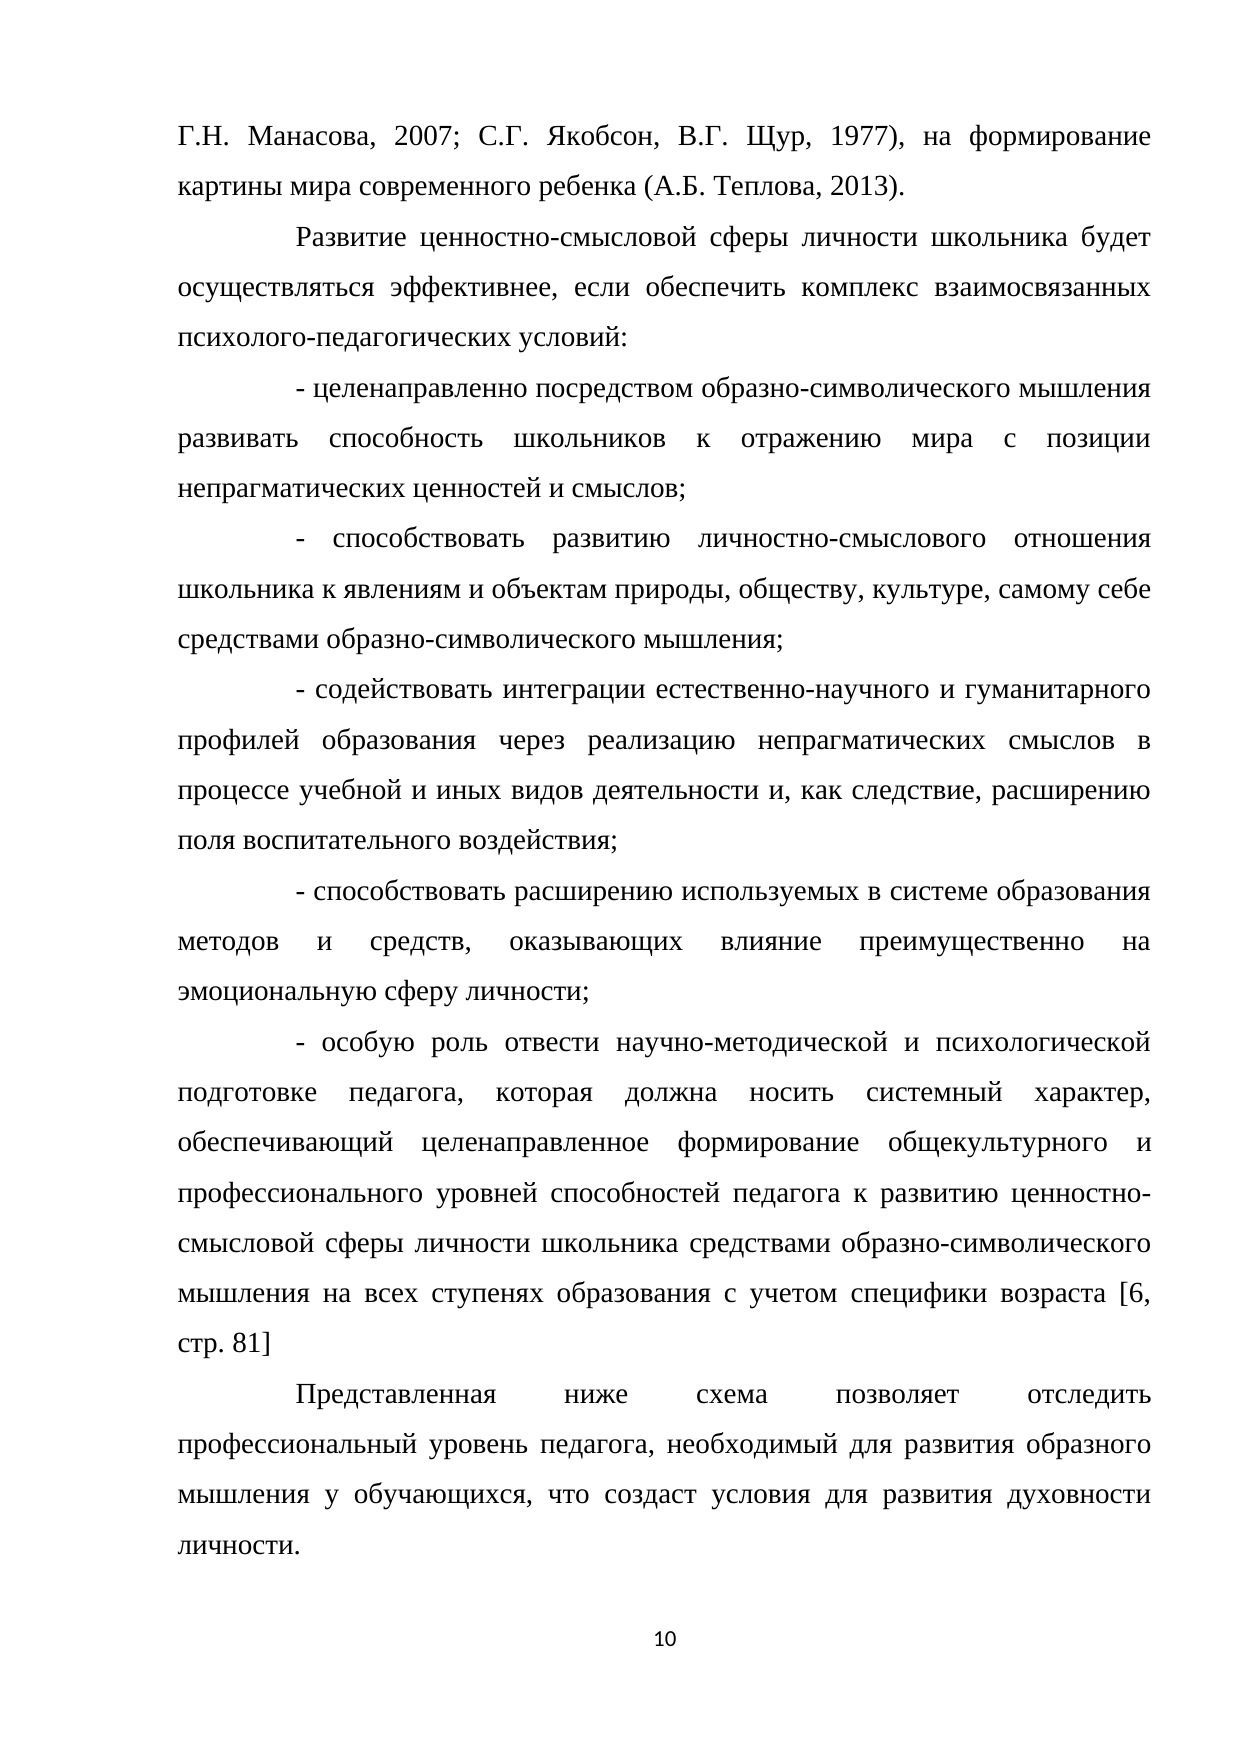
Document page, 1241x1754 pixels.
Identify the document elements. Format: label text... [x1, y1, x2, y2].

text - целенаправленно посредством образно-символического мышления развивать способность школьников к отражению мира с позиции непрагматических ценностей и смыслов; [177, 370, 1152, 504]
text - способствовать развитию личностно-смыслового отношения школьника к явлениям и объектам природы, обществу, культуре, самому себе средствами образно-символического мышления; [177, 521, 1152, 655]
text Развитие ценностно-смысловой сферы личности школьника будет осуществляться эффективнее, если обеспечить комплекс взаимосвязанных психолого-педагогических условий: [177, 219, 1152, 353]
text Представленная ниже схема позволяет отследить профессиональный уровень педагога, необходимый для развития образного мышления у обучающихся, что создаст условия для развития духовности личности. [177, 1376, 1152, 1560]
text - способствовать расширению используемых в системе образования методов и средств, оказывающих влияние преимущественно на эмоциональную сферу личности; [177, 873, 1152, 1007]
text - особую роль отвести научно-методической и психологической подготовке педагога, которая должна носить системный характер, обеспечивающий целенаправленное формирование общекультурного и профессионального уровней способностей педагога к развитию ценностно-смысловой сферы личности школьника средствами образно-символического мышления на всех ступенях образования с учетом специфики возраста [6, стр. 81] [177, 1024, 1152, 1359]
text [177, 118, 1152, 202]
text - содействовать интеграции естественно-научного и гуманитарного профилей образования через реализацию непрагматических смыслов в процессе учебной и иных видов деятельности и, как следствие, расширению поля воспитательного воздействия; [177, 672, 1152, 856]
